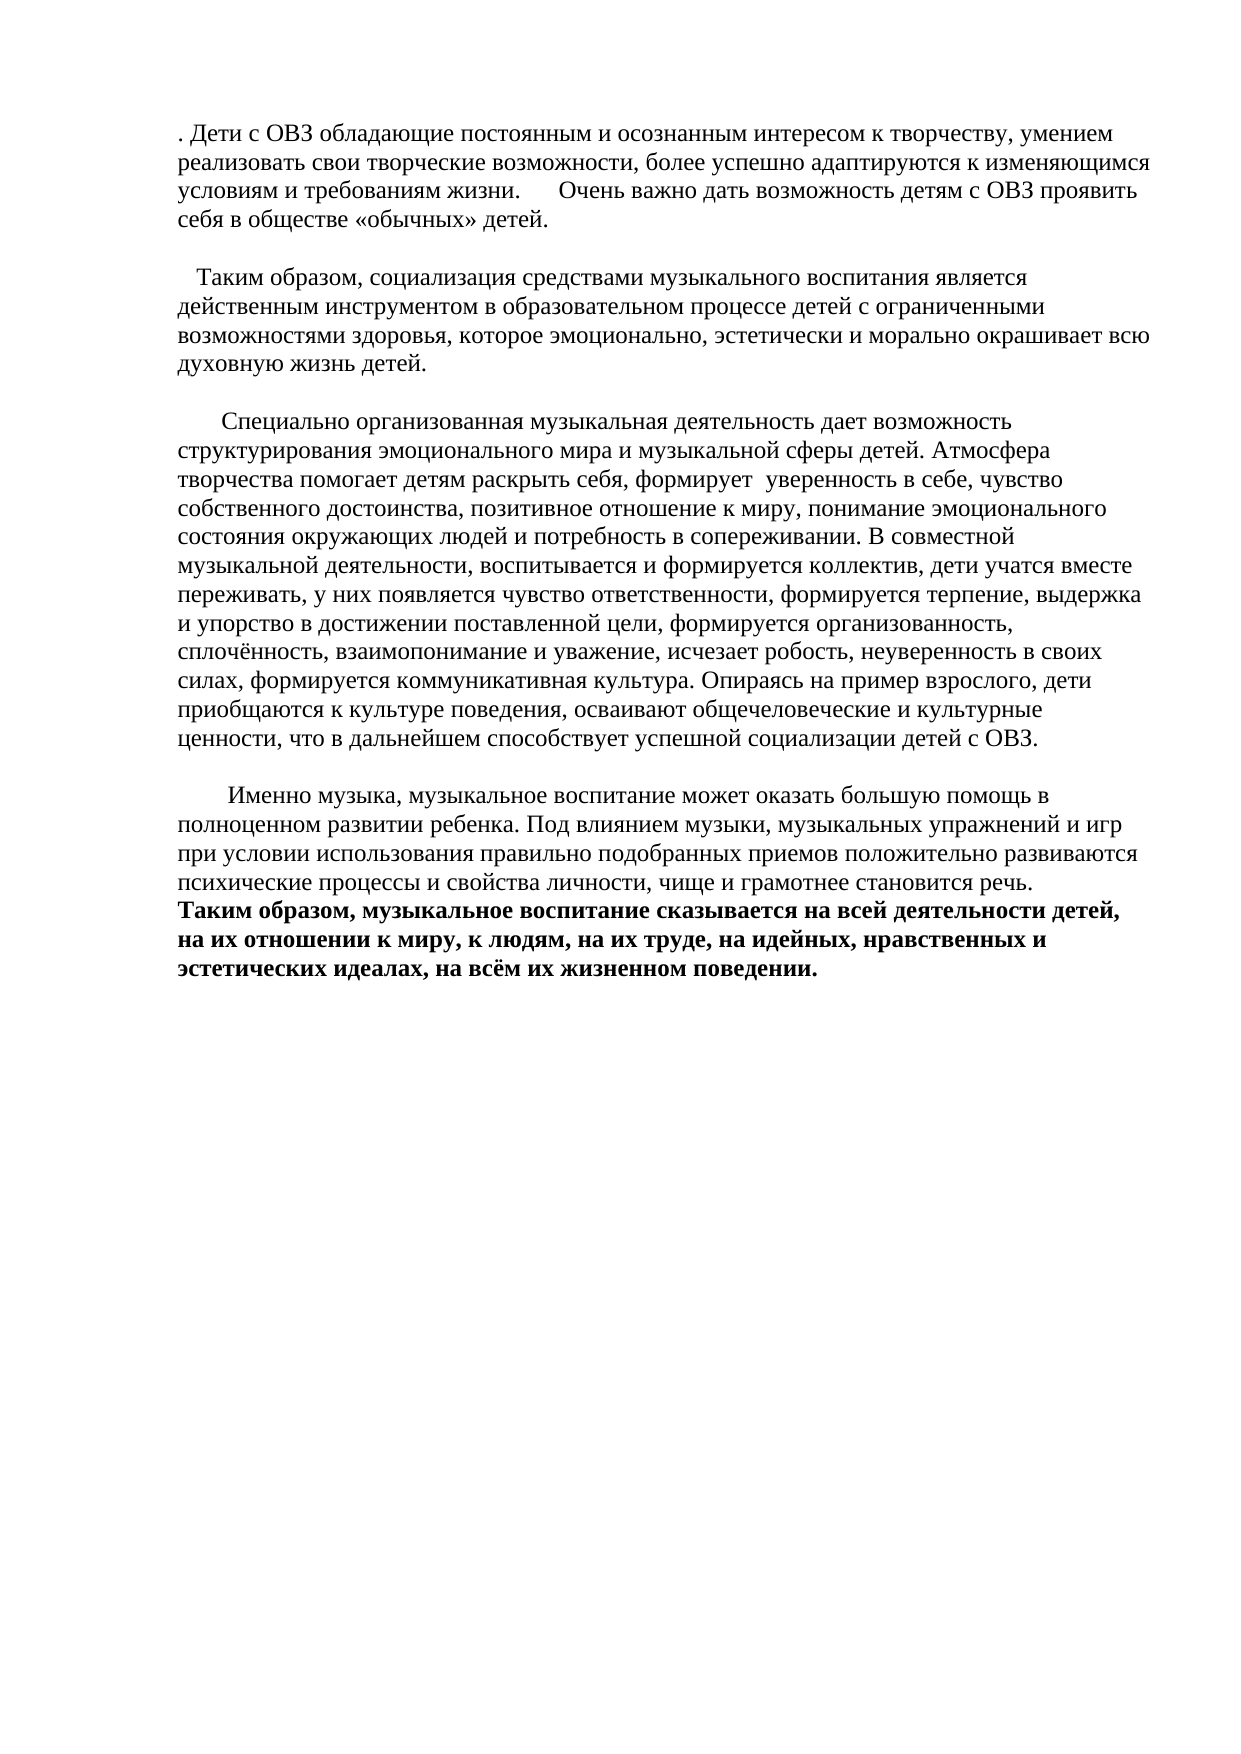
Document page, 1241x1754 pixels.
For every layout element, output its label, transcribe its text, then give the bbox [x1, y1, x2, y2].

text . Дети с ОВЗ обладающие постоянным и осознанным интересом к творчеству, умением реализовать свои творческие возможности, более успешно адаптируются к изменяющимся условиям и требованиям жизни. Очень важно дать возможность детям с ОВЗ проявить себя в обществе «обычных» детей. [177, 118, 1152, 233]
text Таким образом, социализация средствами музыкального воспитания является действенным инструментом в образовательном процессе детей с ограниченными возможностями здоровья, которое эмоционально, эстетически и морально окрашивает всю духовную жизнь детей. [177, 262, 1152, 377]
text Именно музыка, музыкальное воспитание может оказать большую помощь в полноценном развитии ребенка. Под влиянием музыки, музыкальных упражнений и игр при условии использования правильно подобранных приемов положительно развиваются психические процессы и свойства личности, чище и грамотнее становится речь. Таким образом, музыкальное воспитание сказывается на всей деятельности детей, на их отношении к миру, к людям, на их труде, на идейных, нравственных и эстетических идеалах, на всём их жизненном поведении. [177, 781, 1152, 982]
text Специально организованная музыкальная деятельность дает возможность структурирования эмоционального мира и музыкальной сферы детей. Атмосфера творчества помогает детям раскрыть себя, формирует уверенность в себе, чувство собственного достоинства, позитивное отношение к миру, понимание эмоционального состояния окружающих людей и потребность в сопереживании. В совместной музыкальной деятельности, воспитывается и формируется коллектив, дети учатся вместе переживать, у них появляется чувство ответственности, формируется терпение, выдержка и упорство в достижении поставленной цели, формируется организованность, сплочённость, взаимопонимание и уважение, исчезает робость, неуверенность в своих силах, формируется коммуникативная культура. Опираясь на пример взрослого, дети приобщаются к культуре поведения, осваивают общечеловеческие и культурные ценности, что в дальнейшем способствует успешной социализации детей с ОВЗ. [177, 406, 1152, 751]
